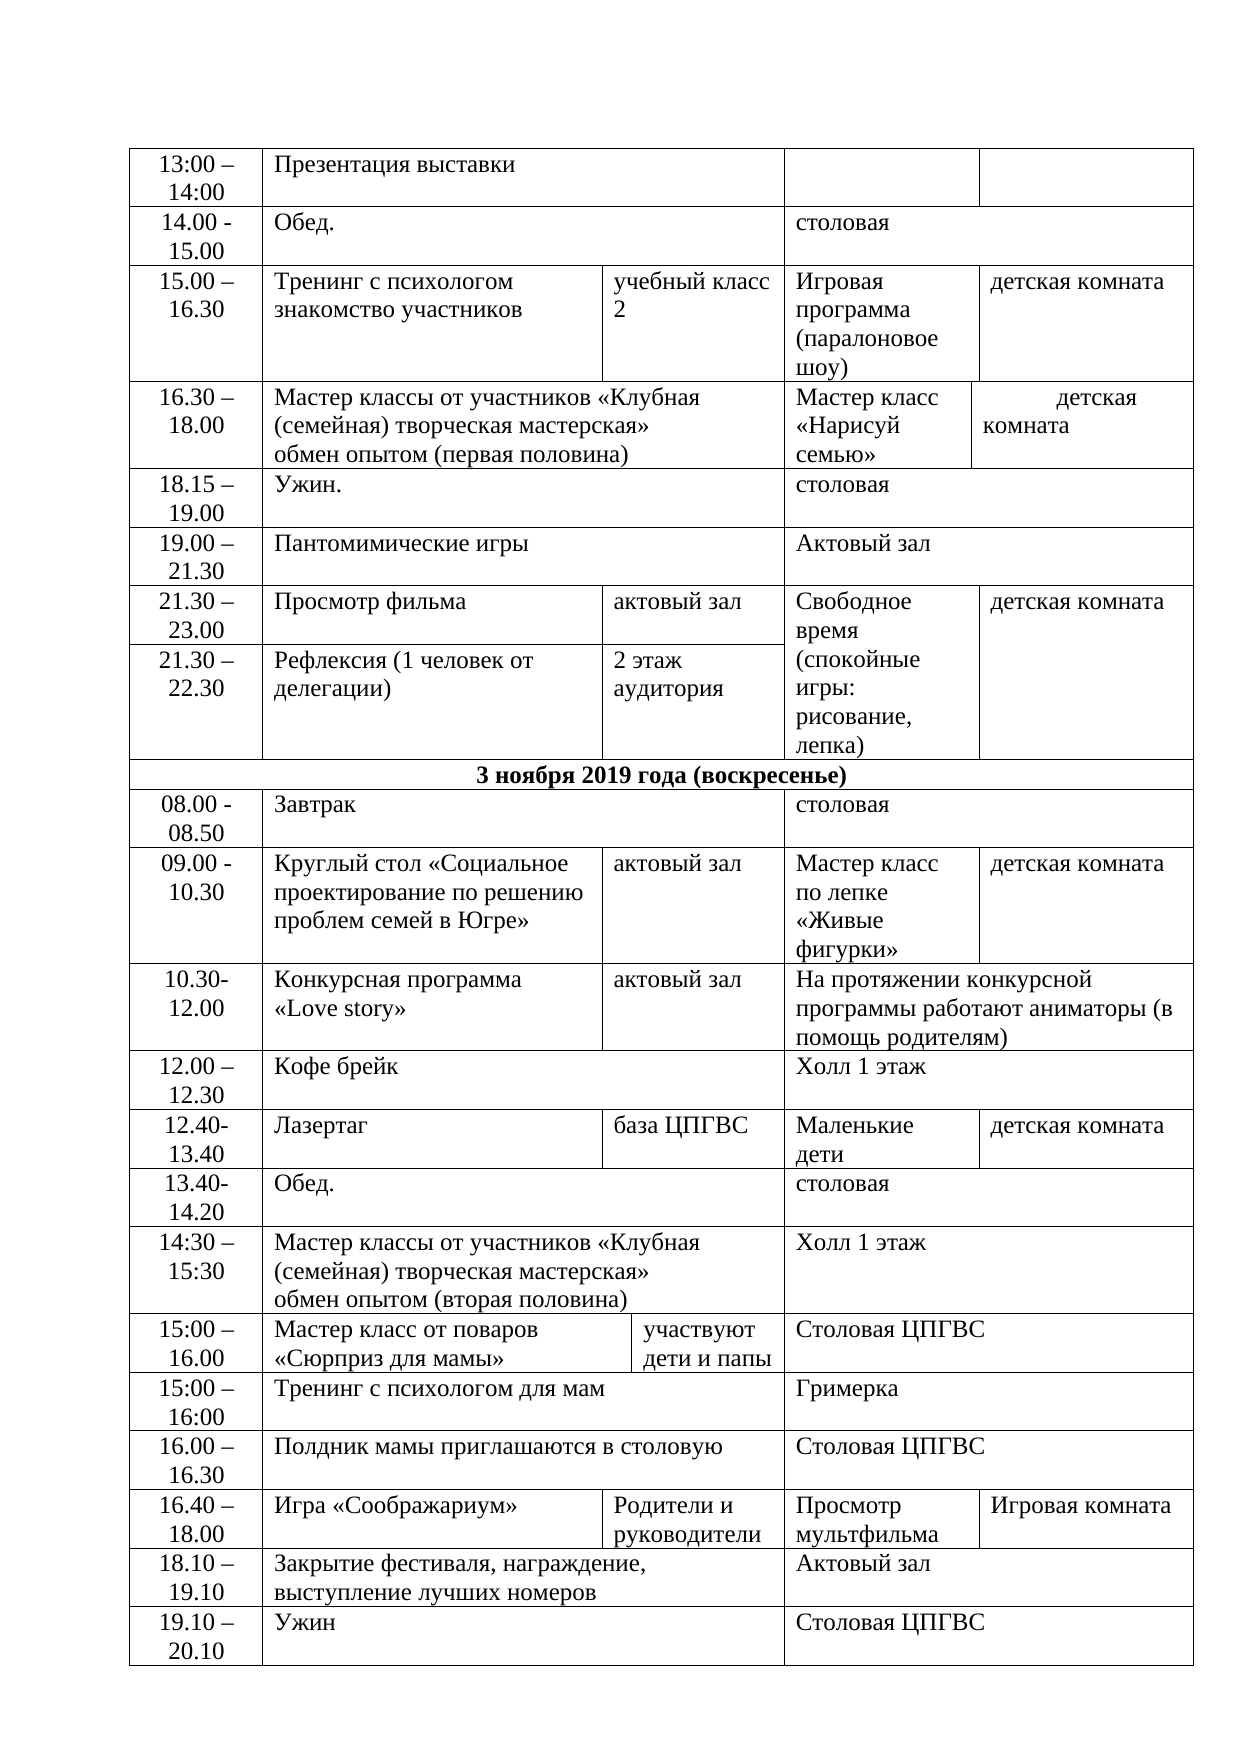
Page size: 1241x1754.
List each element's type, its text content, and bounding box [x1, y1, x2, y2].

table_cell Столовая ЦПГВС [785, 1314, 1193, 1372]
table_cell 12.40-13.40 [130, 1110, 262, 1167]
table_cell Мастер класс по лепке «Живые фигурки» [785, 848, 979, 963]
table_cell база ЦПГВС [603, 1110, 784, 1167]
table_cell детская комната [980, 848, 1193, 963]
table_cell Тренинг с психологом для мам [263, 1373, 784, 1430]
table_cell учебный класс 2 [603, 266, 784, 381]
table_cell Полдник мамы приглашаются в столовую [263, 1431, 784, 1489]
table_cell актовый зал [603, 848, 784, 963]
table_cell Круглый стол «Социальное проектирование по решению проблем семей в Югре» [263, 848, 602, 963]
table_cell 16.30 – 18.00 [130, 382, 262, 468]
table_cell столовая [785, 1169, 1193, 1226]
table_cell столовая [785, 207, 1193, 265]
table_cell [785, 149, 979, 206]
table_cell Ужин [263, 1607, 784, 1664]
table_cell Мастер класс «Нарисуй семью» [785, 382, 971, 468]
table_cell Кофе брейк [263, 1051, 784, 1109]
table_cell Актовый зал [785, 528, 1193, 585]
table_cell Столовая ЦПГВС [785, 1431, 1193, 1489]
table_cell Мастер классы от участников «Клубная (семейная) творческая мастерская» обмен опытом (вторая половина) [263, 1227, 784, 1313]
table_cell 18.15 – 19.00 [130, 469, 262, 527]
table_cell 14:30 – 15:30 [130, 1227, 262, 1313]
table_cell 14.00 -15.00 [130, 207, 262, 265]
table_cell Холл 1 этаж [785, 1051, 1193, 1109]
table_cell актовый зал [603, 586, 784, 644]
table_cell Родители и руководители [603, 1490, 784, 1547]
table_cell Игровая комната [980, 1490, 1193, 1547]
table_cell Ужин. [263, 469, 784, 527]
table_cell 08.00 -08.50 [130, 790, 262, 847]
table_cell 21.30 – 23.00 [130, 586, 262, 644]
table_cell 2 этаж аудитория [603, 645, 784, 759]
table_cell Маленькие дети [785, 1110, 979, 1167]
table_cell Мастер классы от участников «Клубная (семейная) творческая мастерская» обмен опытом (первая половина) [263, 382, 784, 468]
table_cell 15:00 – 16.00 [130, 1314, 262, 1372]
table_cell 13.40-14.20 [130, 1169, 262, 1226]
table_cell Просмотр фильма [263, 586, 602, 644]
table_cell Столовая ЦПГВС [785, 1607, 1193, 1664]
table_cell Завтрак [263, 790, 784, 847]
table_cell столовая [785, 790, 1193, 847]
table_cell Конкурсная программа «Love story» [263, 964, 602, 1050]
table_cell На протяжении конкурсной программы работают аниматоры (в помощь родителям) [785, 964, 1193, 1050]
table_cell Мастер класс от поваров «Сюрприз для мамы» [263, 1314, 631, 1372]
table_cell 10.30-12.00 [130, 964, 262, 1050]
table_cell 12.00 – 12.30 [130, 1051, 262, 1109]
table_cell Обед. [263, 207, 784, 265]
table_cell 15.00 – 16.30 [130, 266, 262, 381]
table_cell [980, 149, 1193, 206]
table_cell 16.40 – 18.00 [130, 1490, 262, 1547]
table_cell Актовый зал [785, 1549, 1193, 1606]
table_cell 09.00 - 10.30 [130, 848, 262, 963]
table_cell 21.30 – 22.30 [130, 645, 262, 759]
table_cell 18.10 – 19.10 [130, 1549, 262, 1606]
table_cell 19.10 – 20.10 [130, 1607, 262, 1664]
table_cell Обед. [263, 1169, 784, 1226]
table_cell Просмотр мультфильма [785, 1490, 979, 1547]
table_cell Презентация выставки [263, 149, 784, 206]
table_cell Рефлексия (1 человек от делегации) [263, 645, 602, 759]
table_cell актовый зал [603, 964, 784, 1050]
table_cell детская комната [980, 266, 1193, 381]
table_cell 16.00 – 16.30 [130, 1431, 262, 1489]
table_cell Закрытие фестиваля, награждение, выступление лучших номеров [263, 1549, 784, 1606]
table_cell Гримерка [785, 1373, 1193, 1430]
table_cell 13:00 – 14:00 [130, 149, 262, 206]
table_cell Тренинг с психологом знакомство участников [263, 266, 602, 381]
table_cell Игра «Соображариум» [263, 1490, 602, 1547]
table_cell Лазертаг [263, 1110, 602, 1167]
table_cell столовая [785, 469, 1193, 527]
table_cell 19.00 – 21.30 [130, 528, 262, 585]
table_cell Свободное время (спокойные игры: рисование, лепка) [785, 586, 979, 759]
table_cell Пантомимические игры [263, 528, 784, 585]
table_cell Холл 1 этаж [785, 1227, 1193, 1313]
table_cell 15:00 – 16:00 [130, 1373, 262, 1430]
table_cell детская комната [980, 1110, 1193, 1167]
table_cell Игровая программа (паралоновое шоу) [785, 266, 979, 381]
table_cell участвуют дети и папы [632, 1314, 784, 1372]
table_cell детская комната [980, 586, 1193, 759]
table_cell 3 ноября 2019 года (воскресенье) [130, 760, 1193, 788]
table_cell детская комната [972, 382, 1193, 468]
